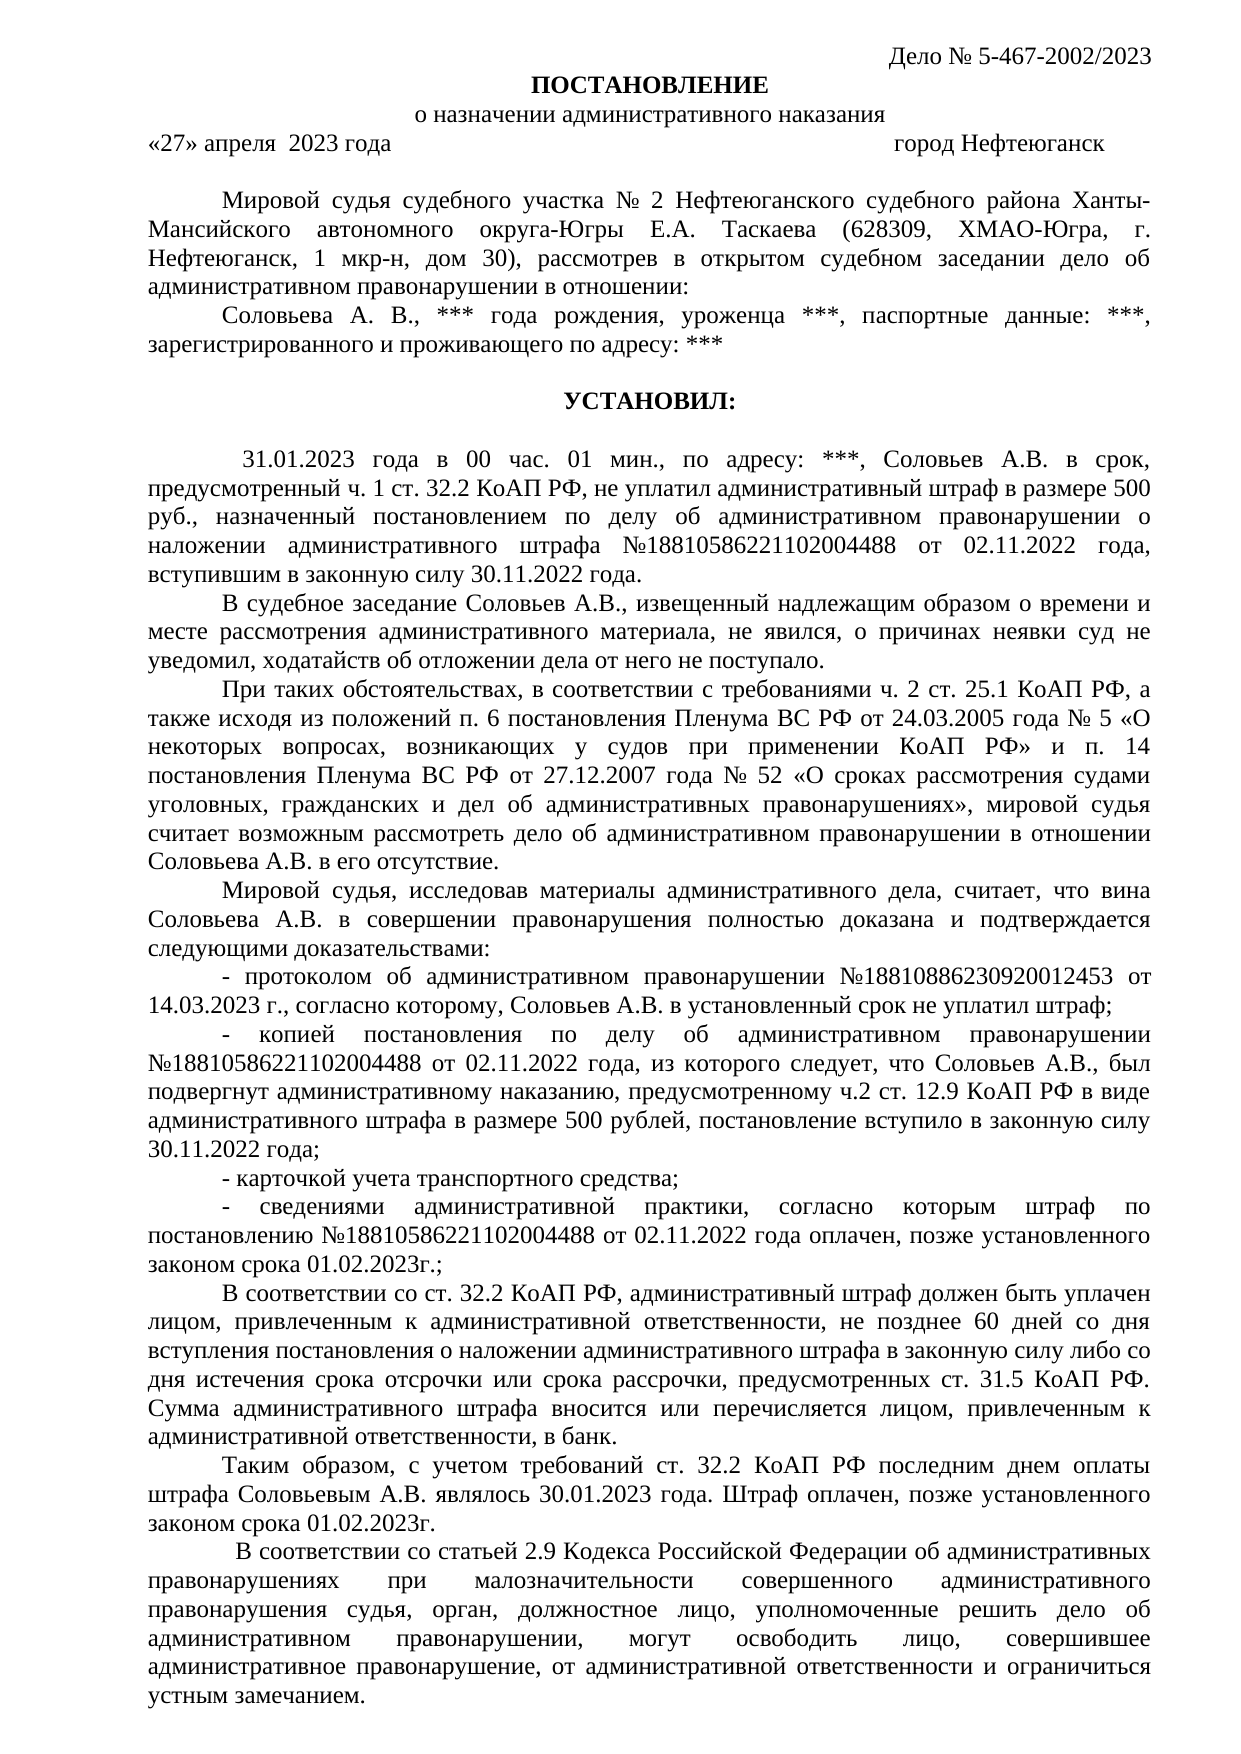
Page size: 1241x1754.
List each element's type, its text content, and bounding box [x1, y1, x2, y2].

title ПОСТАНОВЛЕНИЕ [82, 70, 1152, 99]
text «27» апреля 2023 года город Нефтеюганск [148, 128, 1152, 156]
title о назначении административного наказания [82, 99, 1152, 128]
title Дело № 5-467-2002/2023 [82, 41, 1152, 70]
text УСТАНОВИЛ: [148, 386, 1152, 415]
text Мировой судья судебного участка № 2 Нефтеюганского судебного района Ханты-Мансийского автономного округа-Югры Е.А. Таскаева (628309, ХМАО-Югра, г. Нефтеюганск, 1 мкр-н, дом 30), рассмотрев в открытом судебном заседании дело об административном правонарушении в отношении: [148, 185, 1152, 300]
text Таким образом, с учетом требований ст. 32.2 КоАП РФ последним днем оплаты штрафа Соловьевым А.В. являлось 30.01.2023 года. Штраф оплачен, позже установленного законом срока 01.02.2023г. [148, 1450, 1152, 1536]
text - карточкой учета транспортного средства; [148, 1163, 1152, 1191]
text Соловьева А. В., *** года рождения, уроженца ***, паспортные данные: ***, зарегистрированного и проживающего по адресу: *** [148, 300, 1152, 358]
text - сведениями административной практики, согласно которым штраф по постановлению №18810586221102004488 от 02.11.2022 года оплачен, позже установленного законом срока 01.02.2023г.; [148, 1191, 1152, 1278]
text 31.01.2023 года в 00 час. 01 мин., по адресу: ***, Соловьев А.В. в срок, предусмотренный ч. 1 ст. 32.2 КоАП РФ, не уплатил административный штраф в размере 500 руб., назначенный постановлением по делу об административном правонарушении о наложении административного штрафа №18810586221102004488 от 02.11.2022 года, вступившим в законную силу 30.11.2022 года. [148, 444, 1152, 588]
text При таких обстоятельствах, в соответствии с требованиями ч. 2 ст. 25.1 КоАП РФ, а также исходя из положений п. 6 постановления Пленума ВС РФ от 24.03.2005 года № 5 «О некоторых вопросах, возникающих у судов при применении КоАП РФ» и п. 14 постановления Пленума ВС РФ от 27.12.2007 года № 52 «О сроках рассмотрения судами уголовных, гражданских и дел об административных правонарушениях», мировой судья считает возможным рассмотреть дело об административном правонарушении в отношении Соловьева А.В. в его отсутствие. [148, 674, 1152, 875]
text В соответствии со ст. 32.2 КоАП РФ, административный штраф должен быть уплачен лицом, привлеченным к административной ответственности, не позднее 60 дней со дня вступления постановления о наложении административного штрафа в законную силу либо со дня истечения срока отсрочки или срока рассрочки, предусмотренных ст. 31.5 КоАП РФ. Сумма административного штрафа вносится или перечисляется лицом, привлеченным к административной ответственности, в банк. [148, 1278, 1152, 1450]
text В судебное заседание Соловьев А.В., извещенный надлежащим образом о времени и месте рассмотрения административного материала, не явился, о причинах неявки суд не уведомил, ходатайств об отложении дела от него не поступало. [148, 588, 1152, 674]
text - протоколом об административном правонарушении №18810886230920012453 от 14.03.2023 г., согласно которому, Соловьев А.В. в установленный срок не уплатил штраф; [148, 961, 1152, 1019]
text - копией постановления по делу об административном правонарушении №18810586221102004488 от 02.11.2022 года, из которого следует, что Соловьев А.В., был подвергнут административному наказанию, предусмотренному ч.2 ст. 12.9 КоАП РФ в виде административного штрафа в размере 500 рублей, постановление вступило в законную силу 30.11.2022 года; [148, 1019, 1152, 1163]
text Мировой судья, исследовав материалы административного дела, считает, что вина Соловьева А.В. в совершении правонарушения полностью доказана и подтверждается следующими доказательствами: [148, 875, 1152, 961]
text В соответствии со статьей 2.9 Кодекса Российской Федерации об административных правонарушениях при малозначительности совершенного административного правонарушения судья, орган, должностное лицо, уполномоченные решить дело об административном правонарушении, могут освободить лицо, совершившее административное правонарушение, от административной ответственности и ограничиться устным замечанием. [148, 1536, 1152, 1709]
